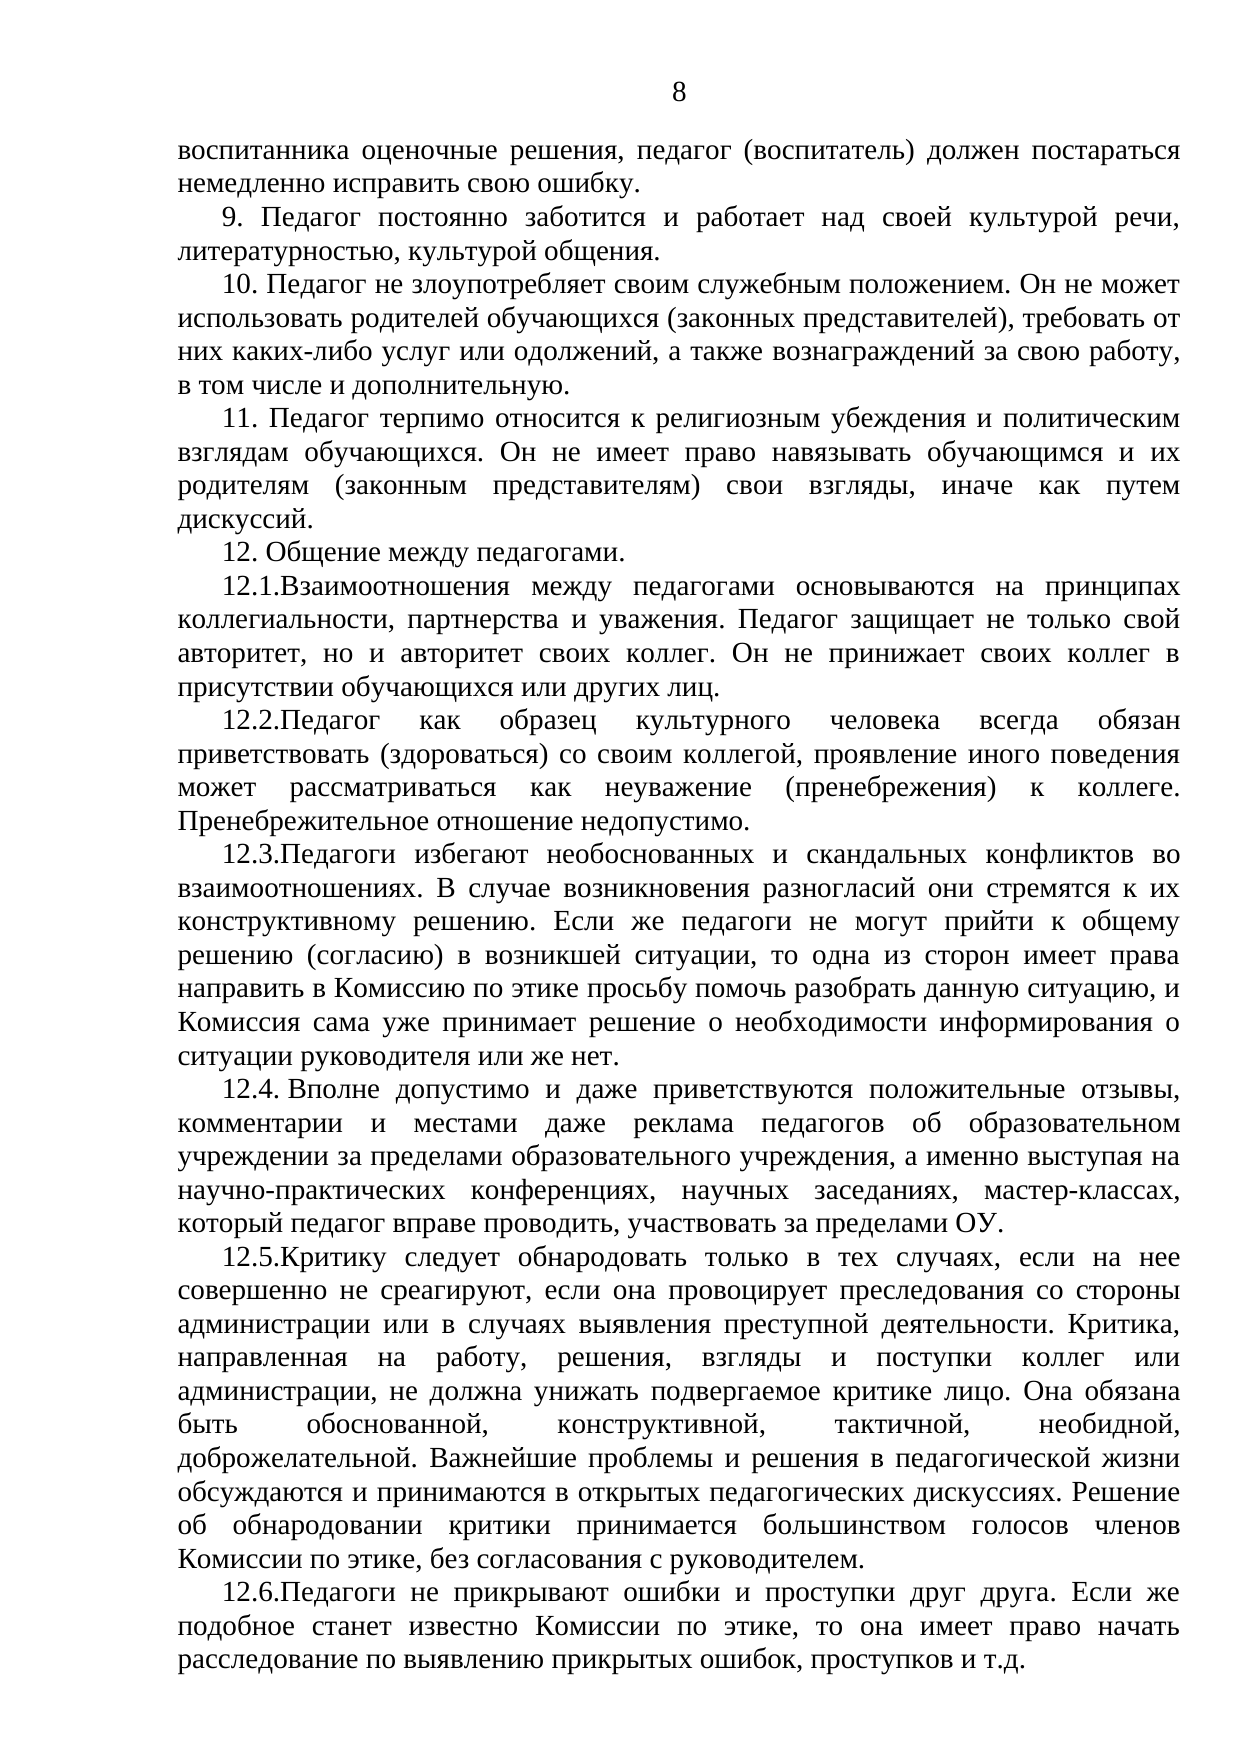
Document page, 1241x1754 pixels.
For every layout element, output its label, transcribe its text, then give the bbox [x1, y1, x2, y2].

text 10. Педагог не злоупотребляет своим служебным положением. Он не может использовать родителей обучающихся (законных представителей), требовать от них каких-либо услуг или одолжений, а также вознаграждений за свою работу, в том числе и дополнительную. [177, 266, 1181, 400]
text 12. Общение между педагогами. [177, 534, 1181, 568]
text 12.2.Педагог как образец культурного человека всегда обязан приветствовать (здороваться) со своим коллегой, проявление иного поведения может рассматриваться как неуважение (пренебрежения) к коллеге. Пренебрежительное отношение недопустимо. [177, 702, 1181, 836]
text 12.1.Взаимоотношения между педагогами основываются на принципах коллегиальности, партнерства и уважения. Педагог защищает не только свой авторитет, но и авторитет своих коллег. Он не принижает своих коллег в присутствии обучающихся или других лиц. [177, 568, 1181, 702]
text 11. Педагог терпимо относится к религиозным убеждения и политическим взглядам обучающихся. Он не имеет право навязывать обучающимся и их родителям (законным представителям) свои взгляды, иначе как путем дискуссий. [177, 400, 1181, 534]
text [177, 132, 1181, 199]
text 12.3.Педагоги избегают необоснованных и скандальных конфликтов во взаимоотношениях. В случае возникновения разногласий они стремятся к их конструктивному решению. Если же педагоги не могут прийти к общему решению (согласию) в возникшей ситуации, то одна из сторон имеет права направить в Комиссию по этике просьбу помочь разобрать данную ситуацию, и Комиссия сама уже принимает решение о необходимости информирования о ситуации руководителя или же нет. [177, 836, 1181, 1071]
text 9. Педагог постоянно заботится и работает над своей культурой речи, литературностью, культурой общения. [177, 199, 1181, 266]
text 12.6.Педагоги не прикрывают ошибки и проступки друг друга. Если же подобное станет известно Комиссии по этике, то она имеет право начать расследование по выявлению прикрытых ошибок, проступков и т.д. [177, 1574, 1181, 1675]
text 12.4. Вполне допустимо и даже приветствуются положительные отзывы, комментарии и местами даже реклама педагогов об образовательном учреждении за пределами образовательного учреждения, а именно выступая на научно-практических конференциях, научных заседаниях, мастер-классах, который педагог вправе проводить, участвовать за пределами ОУ. [177, 1071, 1181, 1239]
text 12.5.Критику следует обнародовать только в тех случаях, если на нее совершенно не среагируют, если она провоцирует преследования со стороны администрации или в случаях выявления преступной деятельности. Критика, направленная на работу, решения, взгляды и поступки коллег или администрации, не должна унижать подвергаемое критике лицо. Она обязана быть обоснованной, конструктивной, тактичной, необидной, доброжелательной. Важнейшие проблемы и решения в педагогической жизни обсуждаются и принимаются в открытых педагогических дискуссиях. Решение об обнародовании критики принимается большинством голосов членов Комиссии по этике, без согласования с руководителем. [177, 1239, 1181, 1574]
